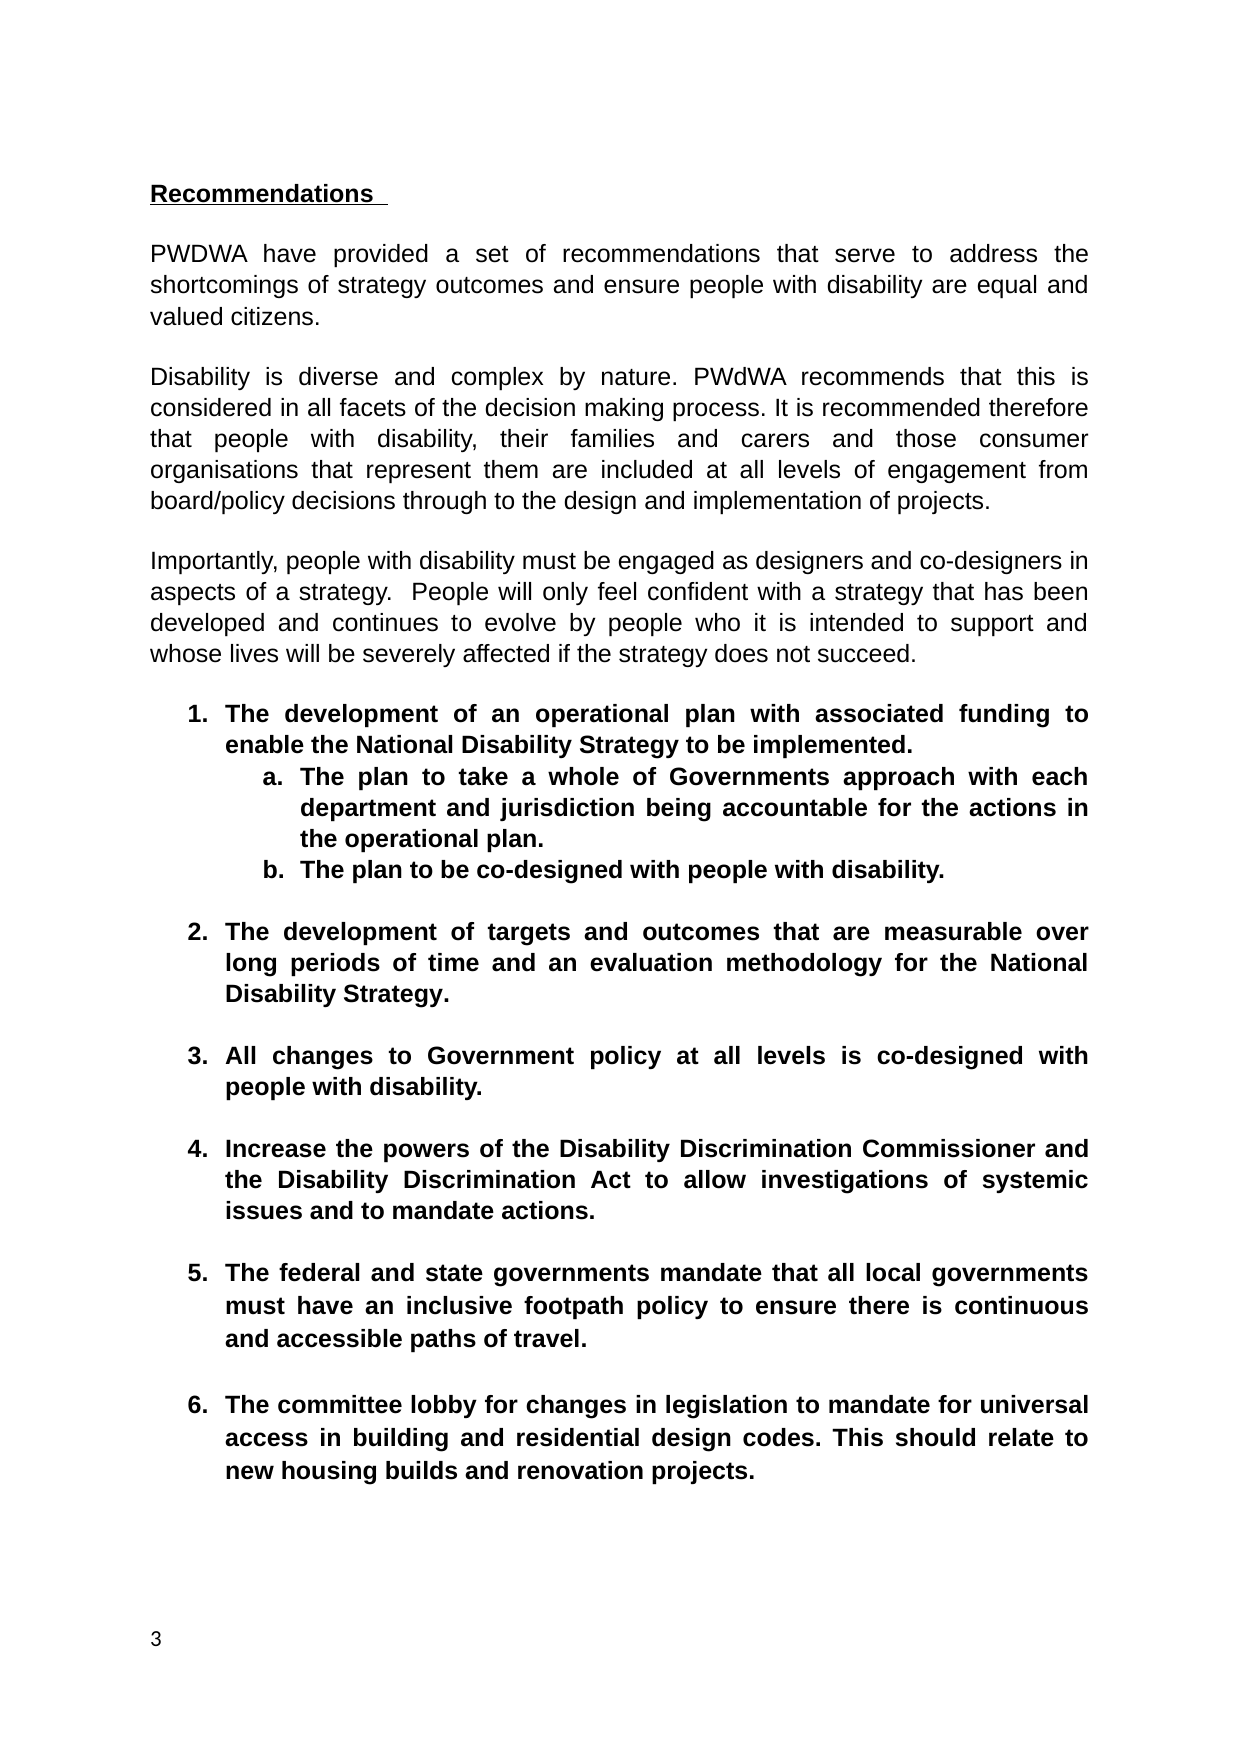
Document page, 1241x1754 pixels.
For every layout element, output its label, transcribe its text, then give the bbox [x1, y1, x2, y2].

list Increase the powers of the Disability Discrimination Commissioner and the Disability Discrimination Act to allow investigations of systemic issues and to mandate actions. [187, 1134, 1090, 1225]
text Importantly, people with disability must be engaged as designers and co-designers in aspects of a strategy. People will only feel confident with a strategy that has been developed and continues to evolve by people who it is intended to support and whose lives will be severely affected if the strategy does not succeed. [150, 546, 1090, 668]
list The committee lobby for changes in legislation to mandate for universal access in building and residential design codes. This should relate to new housing builds and renovation projects. [187, 1390, 1090, 1485]
list The federal and state governments mandate that all local governments must have an inclusive footpath policy to ensure there is continuous and accessible paths of travel. [187, 1258, 1090, 1353]
text Recommendations [150, 179, 1090, 208]
list The development of an operational plan with associated funding to enable the National Disability Strategy to be implemented. [187, 699, 1090, 759]
text PWDWA have provided a set of recommendations that serve to address the shortcomings of strategy outcomes and ensure people with disability are equal and valued citizens. [150, 239, 1090, 330]
list The plan to take a whole of Governments approach with each department and jurisdiction being accountable for the actions in the operational plan. [262, 761, 1090, 852]
list The plan to be co-designed with people with disability. [262, 854, 1090, 883]
list All changes to Government policy at all levels is co-designed with people with disability. [187, 1041, 1090, 1101]
text Disability is diverse and complex by nature. PWdWA recommends that this is considered in all facets of the decision making process. It is recommended therefore that people with disability, their families and carers and those consumer organisations that represent them are included at all levels of engagement from board/policy decisions through to the design and implementation of projects. [150, 362, 1090, 514]
list The development of targets and outcomes that are measurable over long periods of time and an evaluation methodology for the National Disability Strategy. [187, 917, 1090, 1007]
